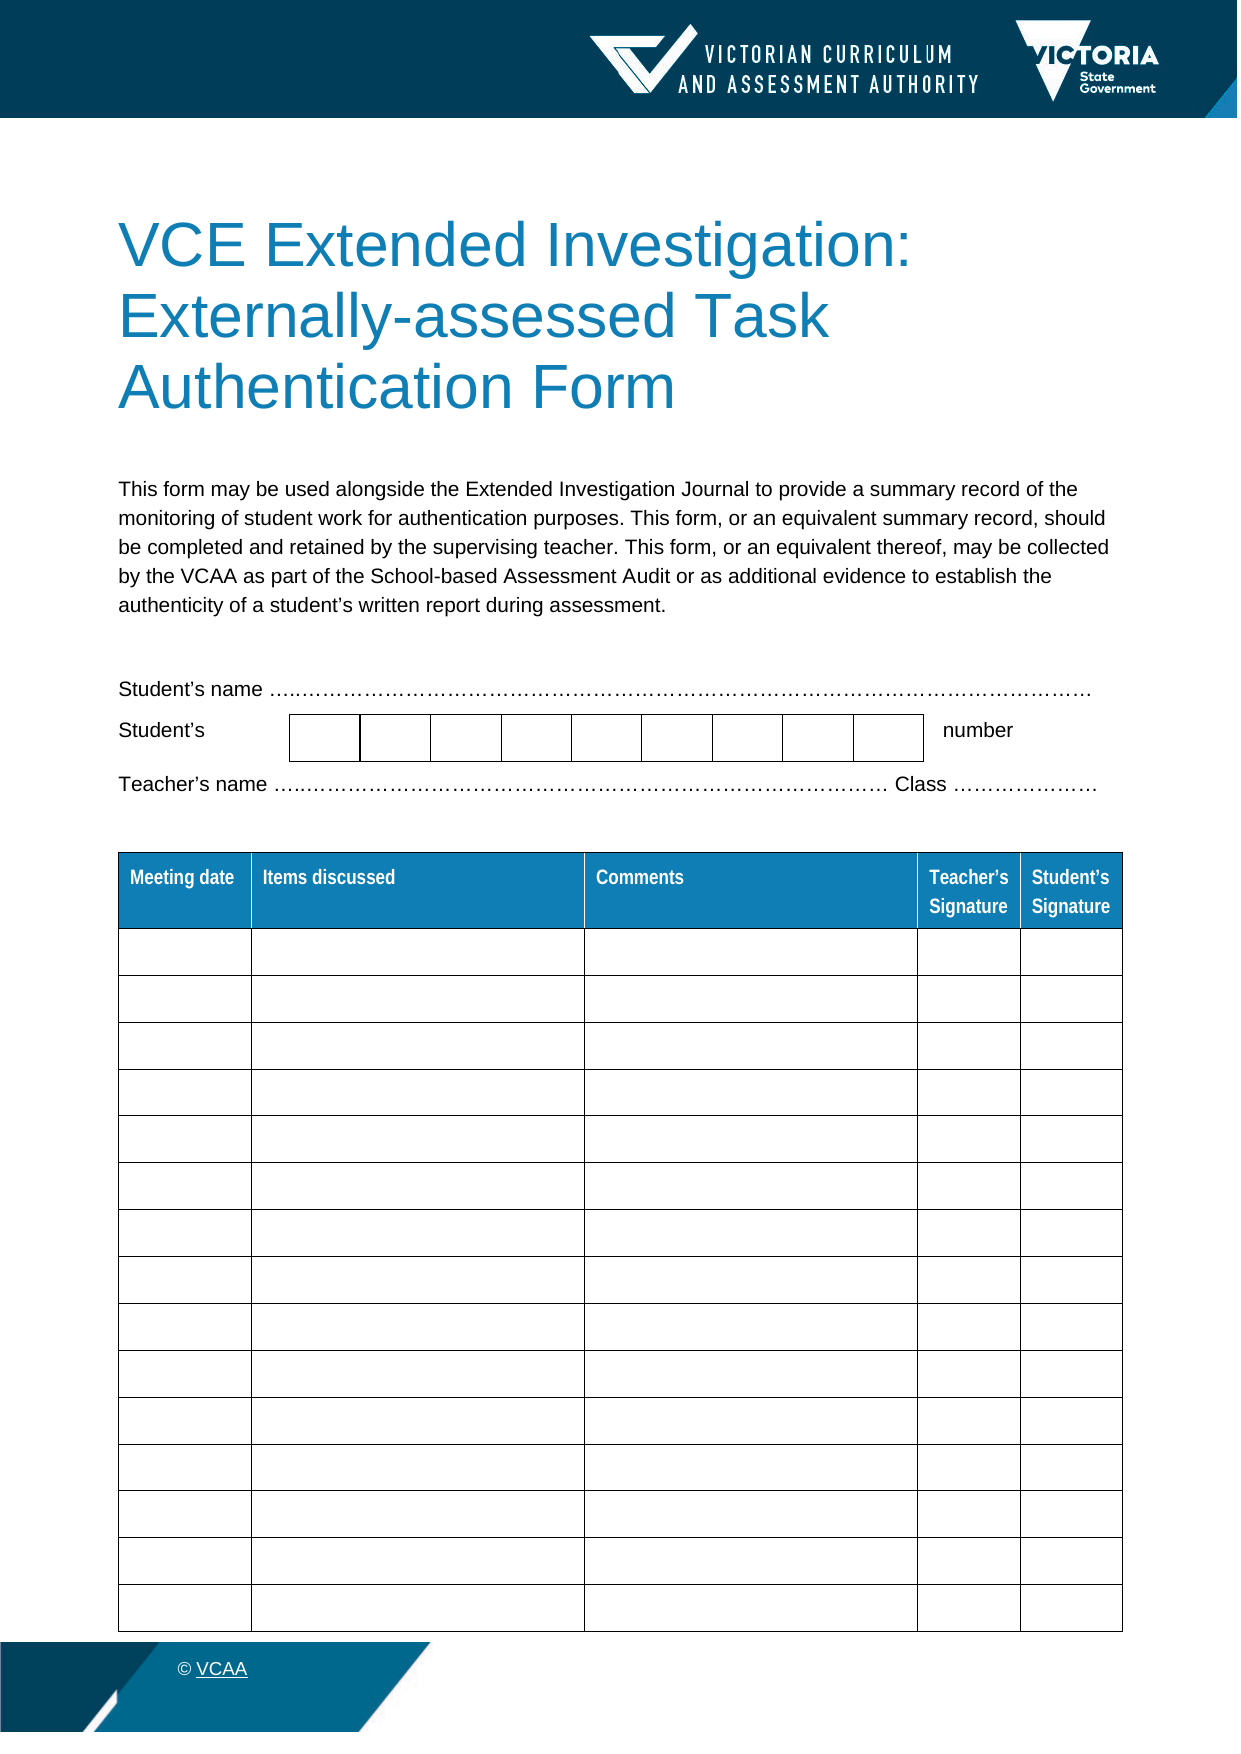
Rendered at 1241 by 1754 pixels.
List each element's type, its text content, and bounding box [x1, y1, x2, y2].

picture [806, 46, 811, 62]
table_cell [918, 929, 1020, 975]
text Teacher’s name …..………………………………………………………………………… Class ………………… [118, 768, 1122, 798]
table_cell [252, 1257, 584, 1303]
table_cell [585, 1398, 917, 1443]
table_cell [918, 1351, 1020, 1397]
table_cell [918, 1210, 1020, 1256]
picture [84, 1690, 117, 1732]
picture [915, 46, 920, 62]
picture [753, 47, 758, 62]
picture [790, 45, 795, 54]
table_cell [918, 1304, 1020, 1350]
table_cell [119, 1304, 251, 1350]
table_cell [918, 976, 1020, 1022]
text Student’s number [924, 714, 1122, 743]
table_cell [918, 1116, 1020, 1162]
table_cell [585, 1445, 917, 1490]
table_header [854, 715, 923, 761]
table_cell [252, 1023, 584, 1068]
table_cell [918, 1538, 1020, 1584]
table_cell [585, 1351, 917, 1397]
table_cell [119, 976, 251, 1022]
table_cell [252, 1304, 584, 1350]
picture [1142, 45, 1158, 65]
table_cell [585, 976, 917, 1022]
picture [812, 76, 818, 92]
table_header Student’s Signature [1021, 853, 1122, 928]
table_cell [252, 1491, 584, 1537]
table_header [713, 715, 782, 761]
table_cell [1021, 1398, 1122, 1443]
table_cell [119, 1163, 251, 1209]
table_cell [1021, 1116, 1122, 1162]
table_cell [585, 1163, 917, 1209]
picture [1017, 21, 1090, 99]
table_cell [119, 1445, 251, 1490]
table_cell [252, 1351, 584, 1397]
table_cell [918, 1070, 1020, 1115]
picture [1093, 45, 1111, 65]
table_cell [585, 1491, 917, 1537]
table_header [642, 715, 712, 761]
table_cell [918, 1585, 1020, 1631]
table_cell [918, 1163, 1020, 1209]
table_cell [585, 1023, 917, 1068]
table_cell [918, 1445, 1020, 1490]
table_cell [918, 1257, 1020, 1303]
table_cell [918, 1023, 1020, 1068]
table_cell [119, 1538, 251, 1584]
table_cell [1021, 976, 1122, 1022]
table_cell [119, 1210, 251, 1256]
table_cell [1021, 1163, 1122, 1209]
table_header Comments [585, 853, 917, 928]
picture [825, 76, 831, 92]
table_cell [1021, 1585, 1122, 1631]
table_header [783, 715, 853, 761]
table_cell [1021, 1023, 1122, 1068]
picture [744, 84, 749, 93]
table_cell [252, 1070, 584, 1115]
text Student’s number [118, 714, 289, 743]
table_cell [918, 1398, 1020, 1443]
table_cell [119, 1257, 251, 1303]
table_cell [585, 1257, 917, 1303]
table_cell [252, 929, 584, 975]
table_cell [585, 1210, 917, 1256]
picture [801, 46, 806, 62]
table_cell [252, 1398, 584, 1443]
table_cell [119, 1491, 251, 1537]
picture [360, 1642, 1241, 1732]
table_cell [119, 929, 251, 975]
table_cell [1021, 1070, 1122, 1115]
table_header [502, 715, 571, 761]
table_cell [119, 1398, 251, 1443]
text Student’s name …..…………………………………………………………………………………………………… [118, 673, 1122, 702]
table_header Meeting date [119, 853, 251, 928]
picture [937, 76, 942, 92]
table_cell [119, 1070, 251, 1115]
table_cell [252, 1538, 584, 1584]
table_header [572, 715, 641, 761]
table_cell [119, 1023, 251, 1068]
picture [591, 26, 697, 92]
picture [971, 80, 976, 93]
table_header [431, 715, 501, 761]
picture [851, 46, 856, 62]
table_cell [1021, 1351, 1122, 1397]
table_cell [585, 1116, 917, 1162]
table_cell [252, 1445, 584, 1490]
picture [1114, 47, 1129, 65]
table_header [290, 715, 359, 761]
table_header Items discussed [252, 853, 584, 928]
picture [769, 76, 775, 92]
picture [940, 45, 950, 62]
table_cell [1021, 1257, 1122, 1303]
text This form may be used alongside the Extended Investigation Journal to provide a summary record of the monitoring of student work for authentication purposes. This form, or an equivalent summary record, should be completed and retained by the supervising teacher. This form, or an equivalent thereof, may be collected by the VCAA as part of the School-based Assessment Audit or as additional evidence to establish the authenticity of a student’s written report during assessment. [118, 473, 1122, 618]
table_cell [585, 1538, 917, 1584]
table_cell [252, 976, 584, 1022]
table_cell [1021, 1538, 1122, 1584]
table_cell [585, 1070, 917, 1115]
table_cell [119, 1116, 251, 1162]
picture [782, 76, 788, 83]
table_cell [1021, 1445, 1122, 1490]
table_cell [585, 929, 917, 975]
table_cell [1021, 1210, 1122, 1256]
table_cell [252, 1163, 584, 1209]
table_cell [252, 1210, 584, 1256]
table_cell [585, 1304, 917, 1350]
picture [1213, 86, 1237, 118]
table_cell [252, 1116, 584, 1162]
picture [744, 45, 748, 62]
table_cell [252, 1585, 584, 1631]
picture [887, 46, 892, 59]
table_cell [918, 1491, 1020, 1537]
table_cell [585, 1585, 917, 1631]
table_header Teacher’s Signature [918, 853, 1020, 928]
table_header [361, 715, 430, 761]
table_cell [119, 1585, 251, 1631]
table_cell [1021, 1304, 1122, 1350]
table_cell [1021, 1491, 1122, 1537]
table_cell [1021, 929, 1122, 975]
table_cell [119, 1351, 251, 1397]
